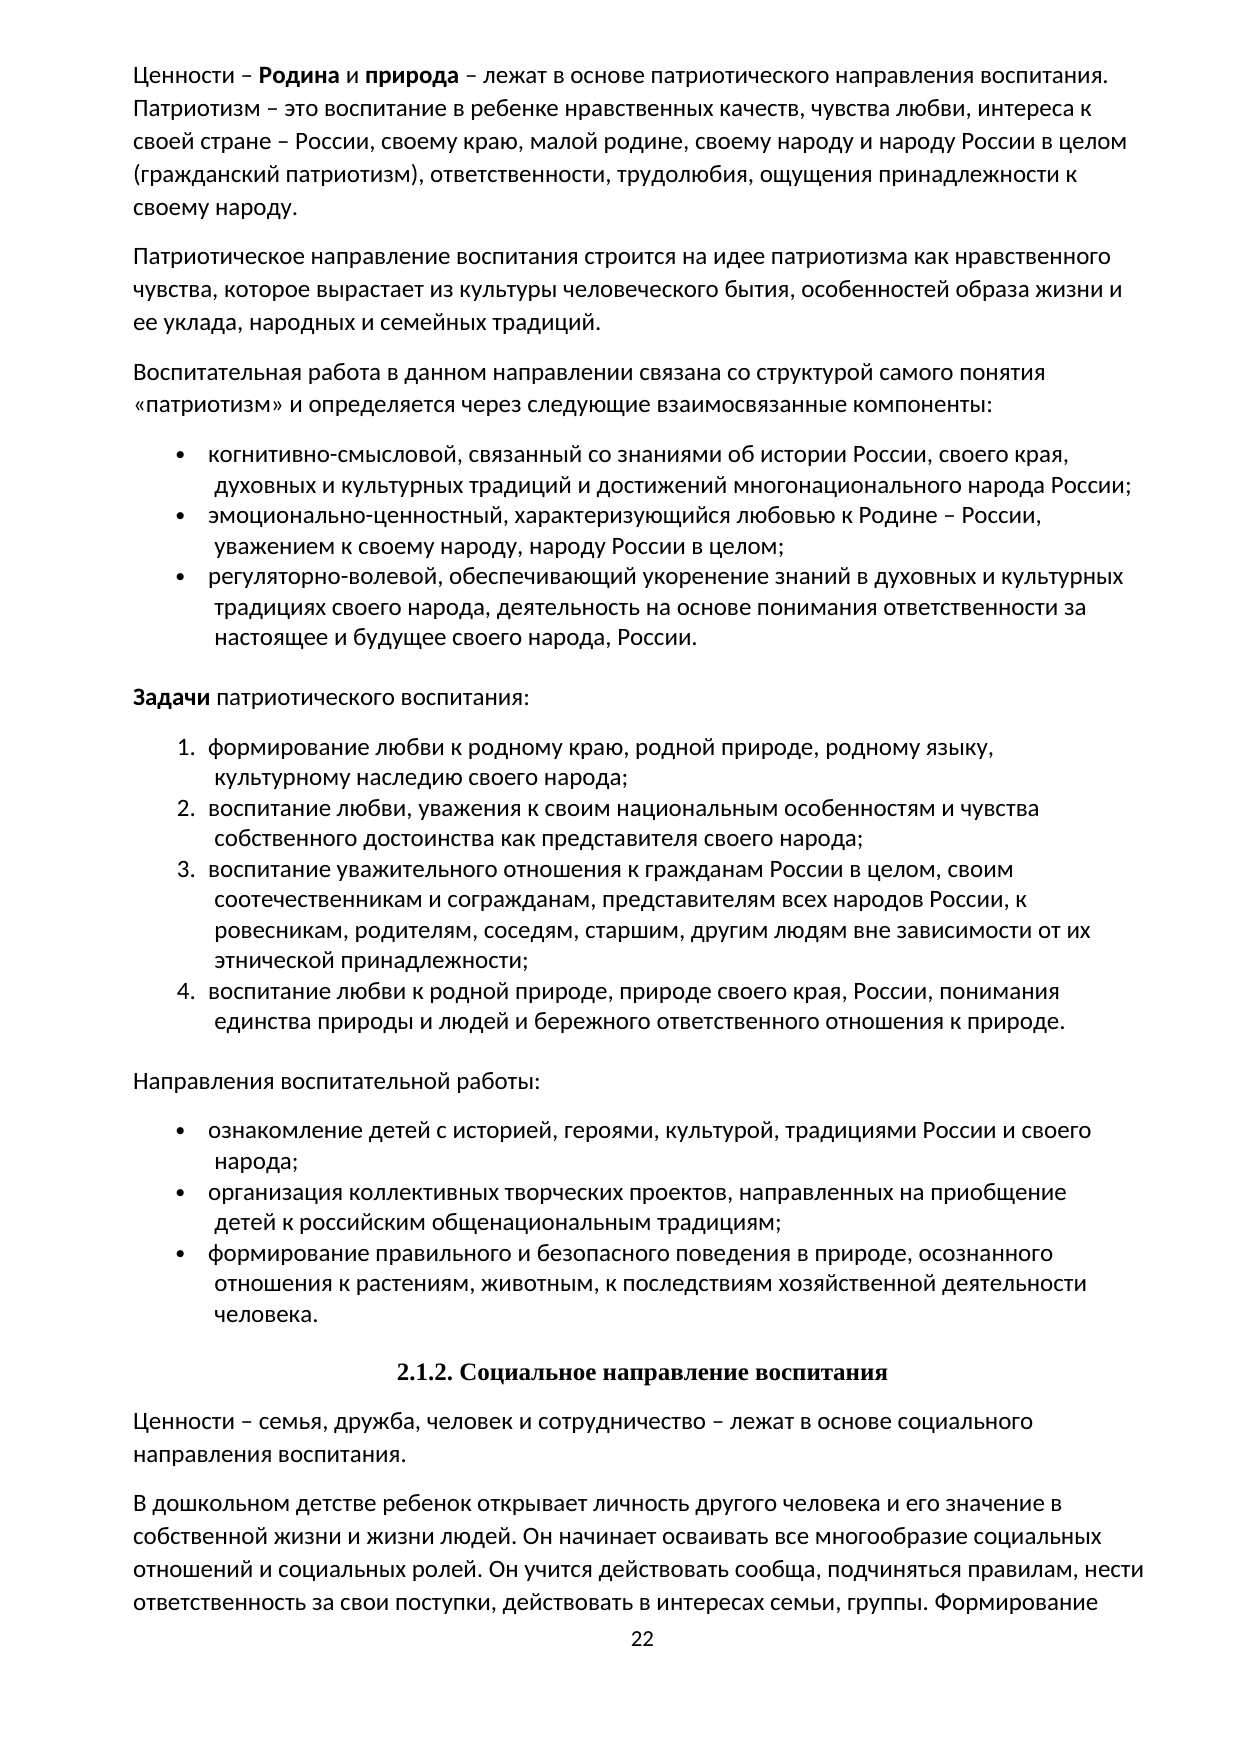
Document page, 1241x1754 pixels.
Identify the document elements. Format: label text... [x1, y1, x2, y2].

text Патриотическое направление воспитания строится на идее патриотизма как нравственного чувства, которое вырастает из культуры человеческого бытия, особенностей образа жизни и ее уклада, народных и семейных традиций. [133, 240, 1152, 337]
list формирование правильного и безопасного поведения в природе, осознанного отношения к растениям, животным, к последствиям хозяйственной деятельности человека. [177, 1237, 1133, 1328]
list регуляторно-волевой, обеспечивающий укоренение знаний в духовных и культурных традициях своего народа, деятельность на основе понимания ответственности за настоящее и будущее своего народа, России. [177, 560, 1133, 652]
list воспитание уважительного отношения к гражданам России в целом, своим соотечественникам и согражданам, представителям всех народов России, к ровесникам, родителям, соседям, старшим, другим людям вне зависимости от их этнической принадлежности; [177, 853, 1133, 975]
text Воспитательная работа в данном направлении связана со структурой самого понятия «патриотизм» и определяется через следующие взаимосвязанные компоненты: [133, 356, 1152, 419]
text Ценности – Родина и природа – лежат в основе патриотического направления воспитания. Патриотизм – это воспитание в ребенке нравственных качеств, чувства любви, интереса к своей стране – России, своему краю, малой родине, своему народу и народу России в целом (гражданский патриотизм), ответственности, трудолюбия, ощущения принадлежности к своему народу. [133, 59, 1152, 221]
list эмоционально-ценностный, характеризующийся любовью к Родине – России, уважением к своему народу, народу России в целом; [177, 499, 1133, 560]
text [133, 1488, 1152, 1617]
list воспитание любви, уважения к своим национальным особенностям и чувства собственного достоинства как представителя своего народа; [177, 792, 1133, 853]
list ознакомление детей с историей, героями, культурой, традициями России и своего народа; [177, 1114, 1133, 1176]
list когнитивно-смысловой, связанный со знаниями об истории России, своего края, духовных и культурных традиций и достижений многонационального народа России; [177, 438, 1133, 499]
text Задачи патриотического воспитания: [133, 681, 1152, 712]
text Ценности – семья, дружба, человек и сотрудничество – лежат в основе социального направления воспитания. [133, 1405, 1152, 1468]
list воспитание любви к родной природе, природе своего края, России, понимания единства природы и людей и бережного ответственного отношения к природе. [177, 975, 1133, 1036]
text 2.1.2. Социальное направление воспитания [133, 1357, 1152, 1386]
text Направления воспитательной работы: [133, 1065, 1152, 1096]
list формирование любви к родному краю, родной природе, родному языку, культурному наследию своего народа; [177, 731, 1133, 792]
list организация коллективных творческих проектов, направленных на приобщение детей к российским общенациональным традициям; [177, 1176, 1133, 1237]
